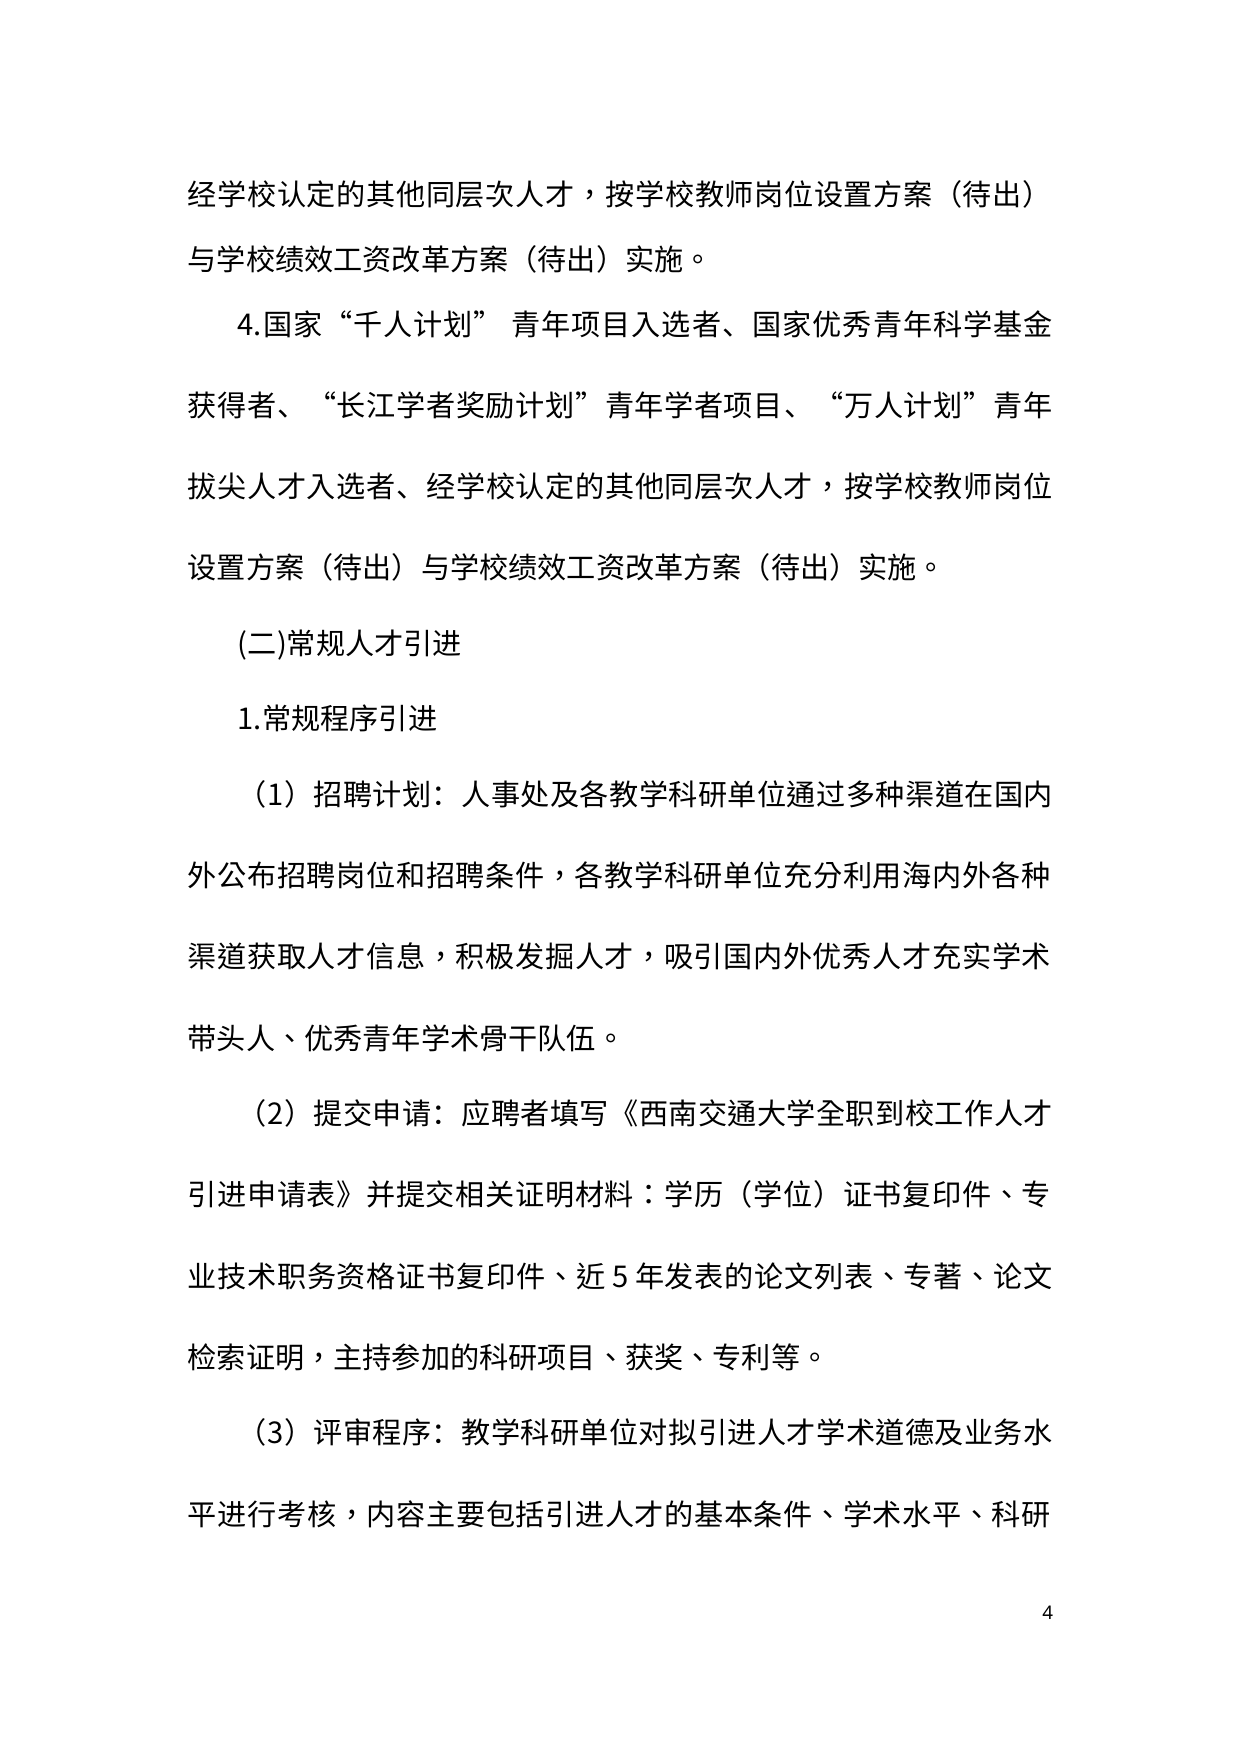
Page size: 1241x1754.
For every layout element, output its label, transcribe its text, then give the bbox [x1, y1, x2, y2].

text 1.常规程序引进 [187, 684, 1053, 749]
text 4.国家“千人计划” 青年项目入选者、国家优秀青年科学基金获得者、“长江学者奖励计划”青年学者项目、“万人计划”青年拔尖人才入选者、经学校认定的其他同层次人才，按学校教师岗位设置方案（待出）与学校绩效工资改革方案（待出）实施。 [187, 290, 1053, 598]
text （2）提交申请：应聘者填写《西南交通大学全职到校工作人才引进申请表》并提交相关证明材料：学历（学位）证书复印件、专业技术职务资格证书复印件、近5年发表的论文列表、专著、论文检索证明，主持参加的科研项目、获奖、专利等。 [187, 1079, 1053, 1388]
text （1）招聘计划：人事处及各教学科研单位通过多种渠道在国内外公布招聘岗位和招聘条件，各教学科研单位充分利用海内外各种渠道获取人才信息，积极发掘人才，吸引国内外优秀人才充实学术带头人、优秀青年学术骨干队伍。 [187, 760, 1053, 1069]
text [187, 160, 1053, 290]
text (二)常规人才引进 [187, 609, 1053, 674]
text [187, 1399, 1053, 1545]
